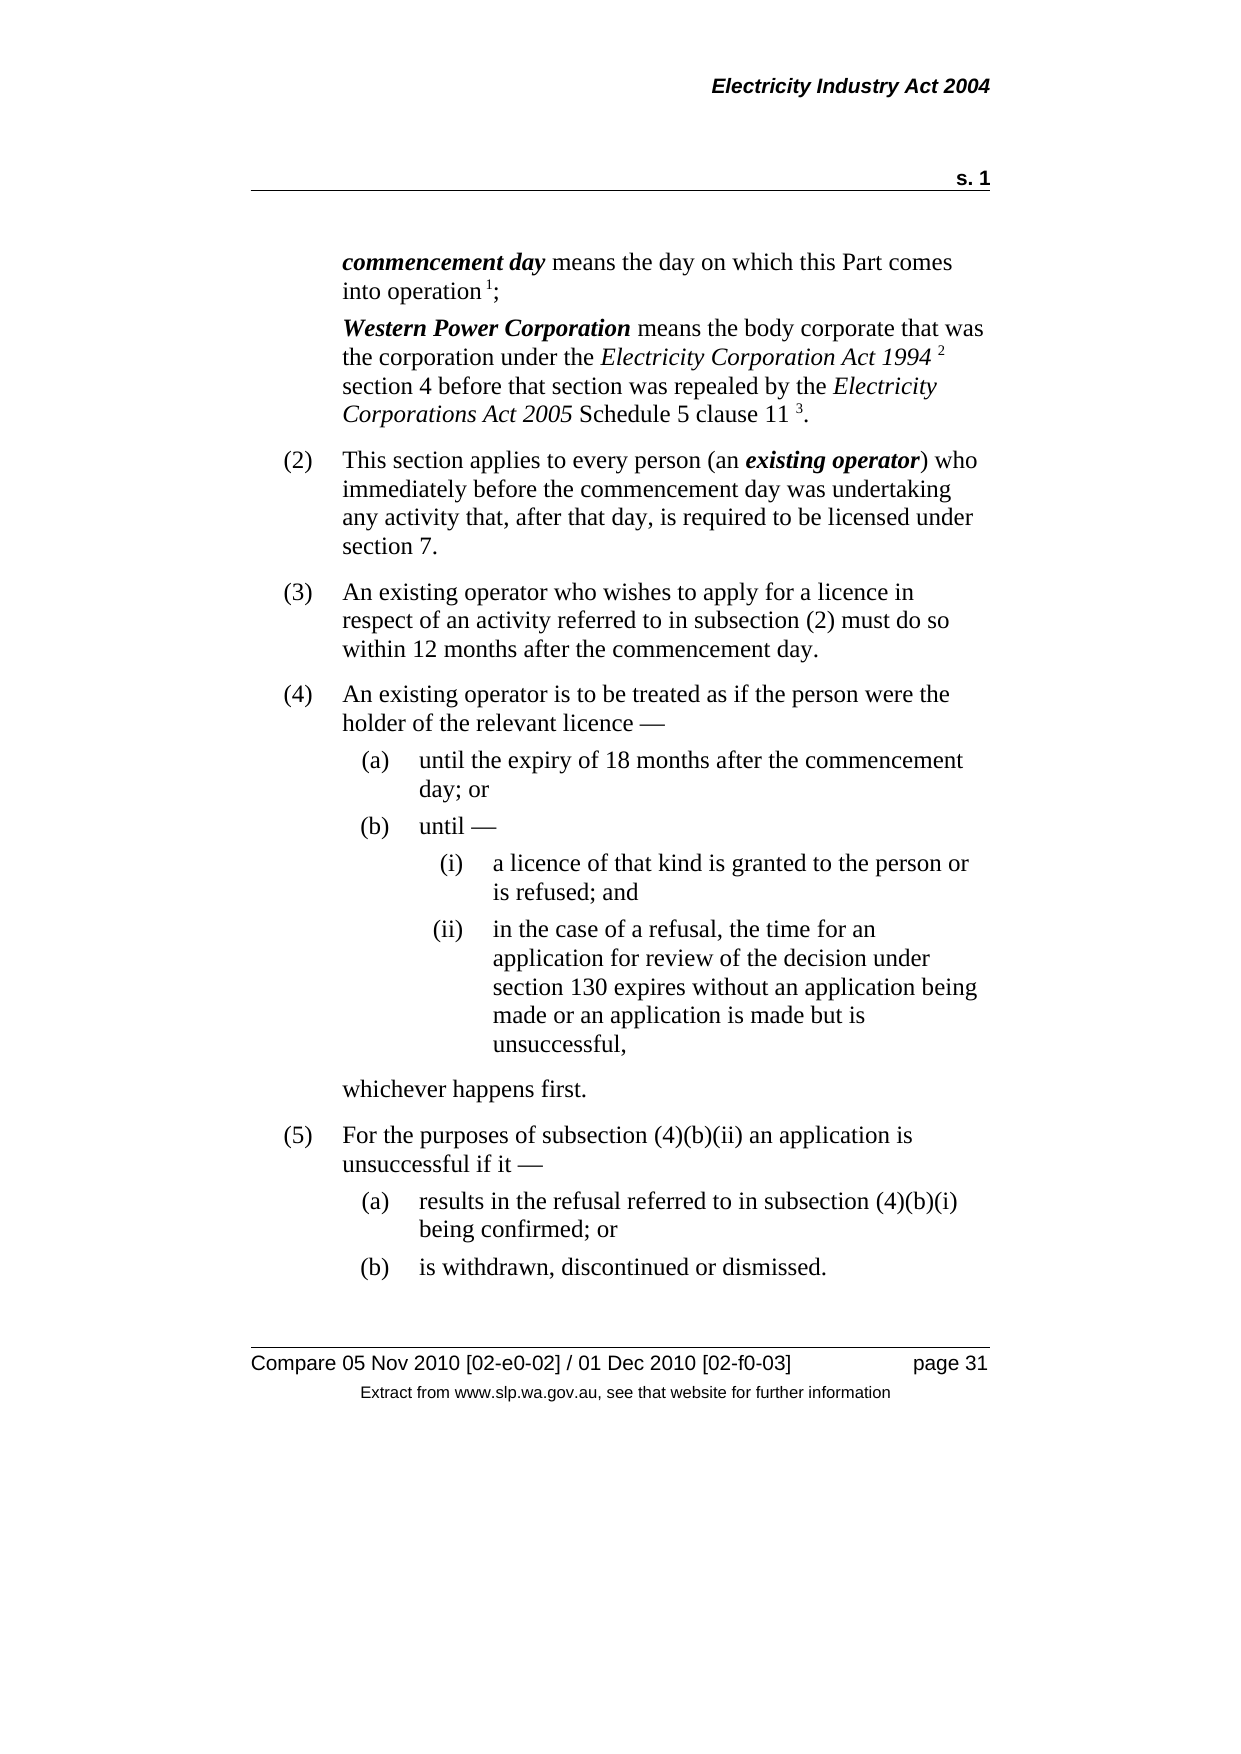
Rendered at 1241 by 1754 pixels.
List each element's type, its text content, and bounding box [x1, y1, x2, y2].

text (b) is withdrawn, discontinued or dismissed. [251, 1252, 990, 1280]
text Western Power Corporation means the body corporate that was the corporation under the Electricity Corporation Act 1994 2 section 4 before that section was repealed by the Electricity Corporations Act 2005 Schedule 5 clause 11 3. [251, 313, 990, 428]
text (a) until the expiry of 18 months after the commencement day; or [251, 745, 990, 803]
text (b) until — [251, 811, 990, 840]
text (a) results in the refusal referred to in subsection (4)(b)(i) being confirmed; or [251, 1186, 990, 1243]
text (2) This section applies to every person (an existing operator) who immediately before the commencement day was undertaking any activity that, after that day, is required to be licensed under section 7. [251, 445, 990, 560]
text (3) An existing operator who wishes to apply for a licence in respect of an activity referred to in subsection (2) must do so within 12 months after the commencement day. [251, 577, 990, 663]
text whichever happens first. [251, 1074, 990, 1103]
text (i) a licence of that kind is granted to the person or is refused; and [251, 848, 990, 906]
text (4) An existing operator is to be treated as if the person were the holder of the relevant licence — [251, 679, 990, 737]
text (5) For the purposes of subsection (4)(b)(ii) an application is unsuccessful if it — [251, 1120, 990, 1177]
text commencement day means the day on which this Part comes into operation 1; [251, 247, 990, 305]
text (ii) in the case of a refusal, the time for an application for review of the decision under section 130 expires without an application being made or an application is made but is unsuccessful, [251, 914, 990, 1058]
